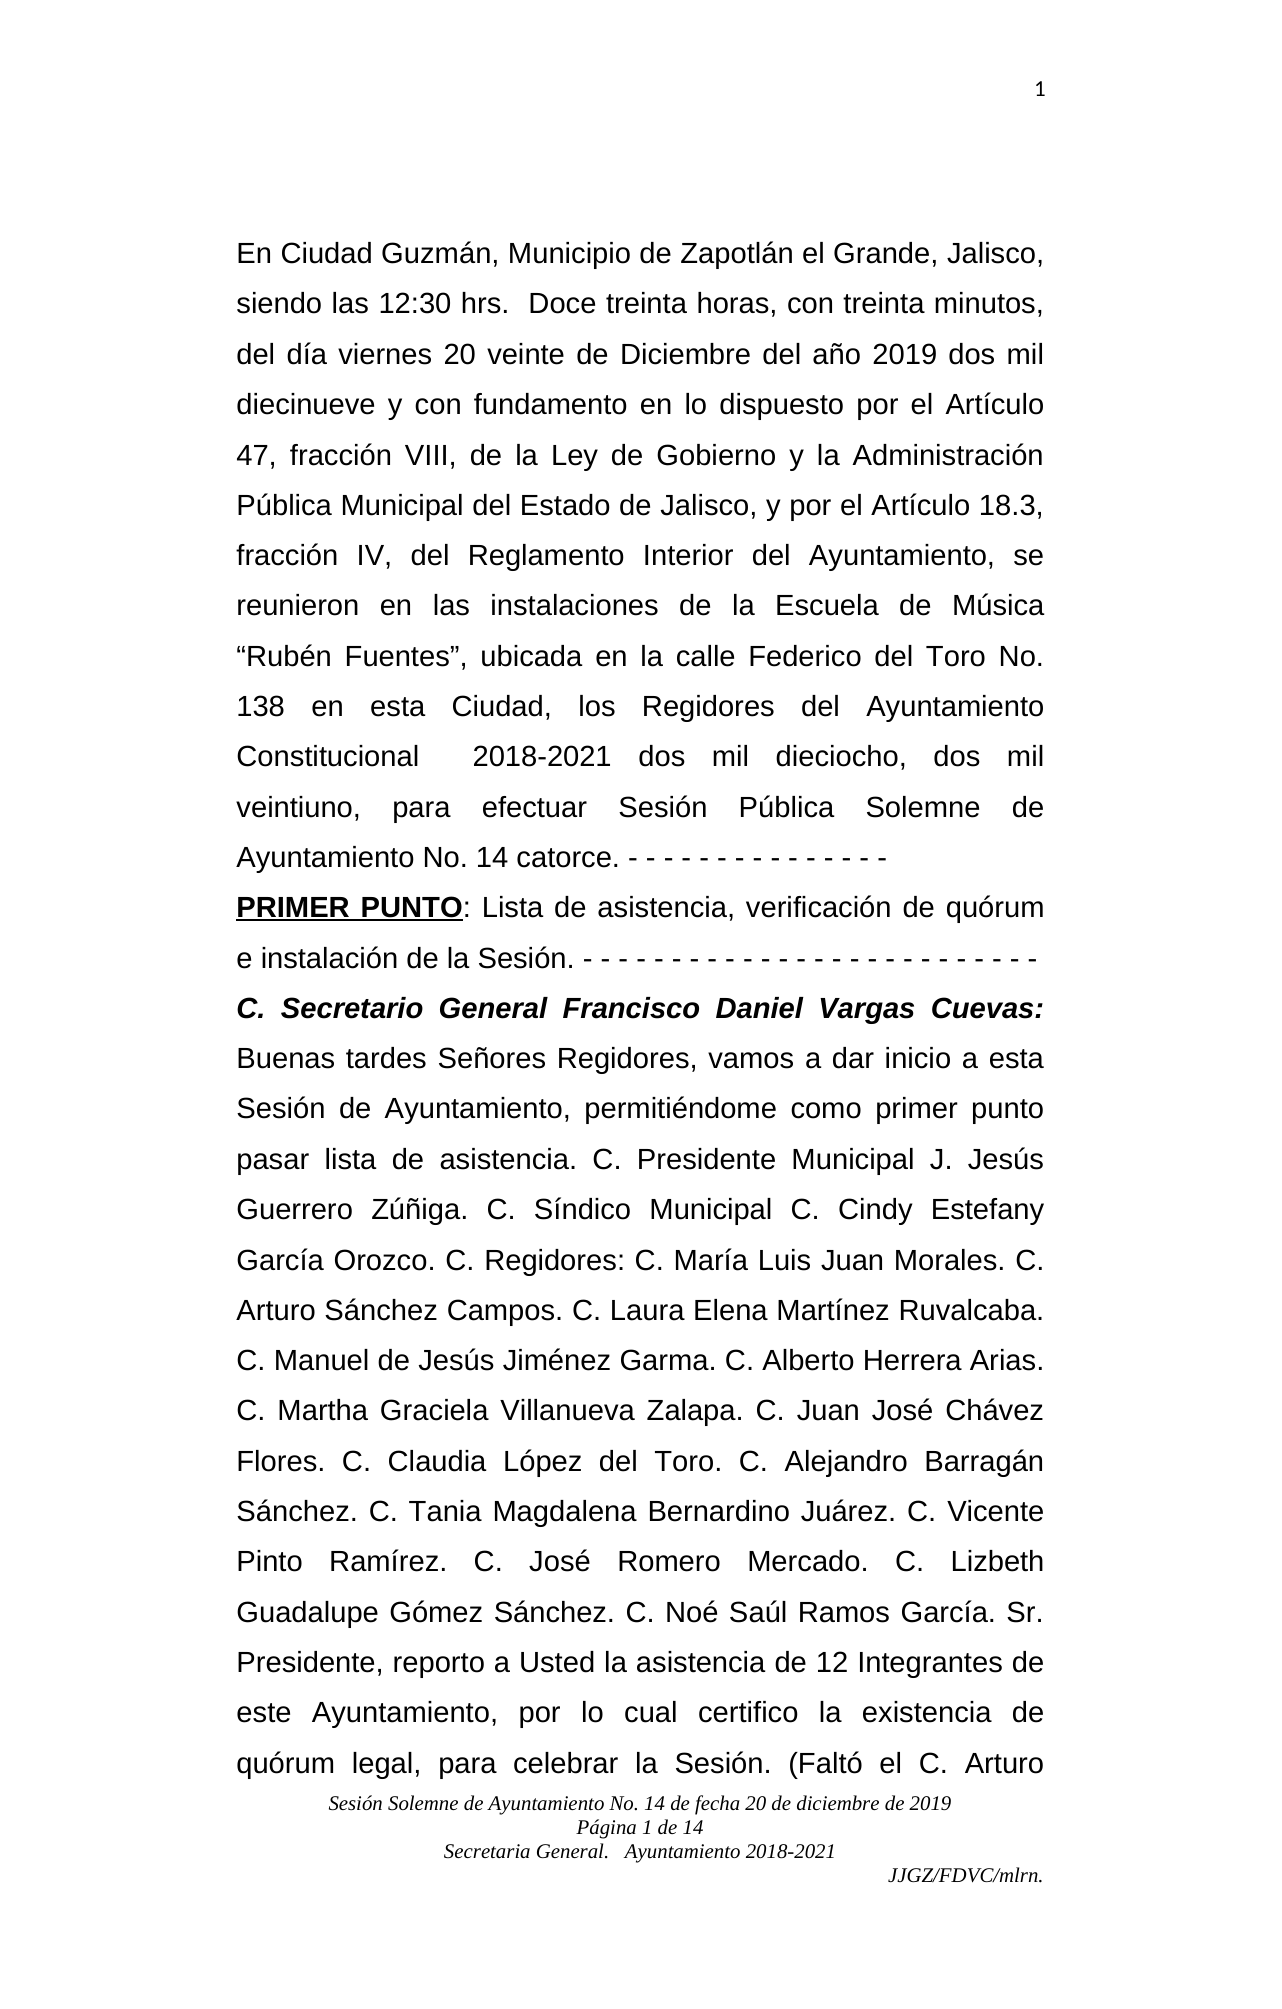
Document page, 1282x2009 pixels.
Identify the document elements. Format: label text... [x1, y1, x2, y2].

text PRIMER PUNTO: Lista de asistencia, verificación de quórum e instalación de la Sesión. - - - - - - - - - - - - - - - - - - - - - - - - - - [236, 890, 1045, 974]
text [236, 991, 1045, 1779]
text En Ciudad Guzmán, Municipio de Zapotlán el Grande, Jalisco, siendo las 12:30 hrs. Doce treinta horas, con treinta minutos, del día viernes 20 veinte de Diciembre del año 2019 dos mil diecinueve y con fundamento en lo dispuesto por el Artículo 47, fracción VIII, de la Ley de Gobierno y la Administración Pública Municipal del Estado de Jalisco, y por el Artículo 18.3, fracción IV, del Reglamento Interior del Ayuntamiento, se reunieron en las instalaciones de la Escuela de Música “Rubén Fuentes”, ubicada en la calle Federico del Toro No. 138 en esta Ciudad, los Regidores del Ayuntamiento Constitucional 2018-2021 dos mil dieciocho, dos mil veintiuno, para efectuar Sesión Pública Solemne de Ayuntamiento No. 14 catorce. - - - - - - - - - - - - - - - [236, 236, 1045, 873]
